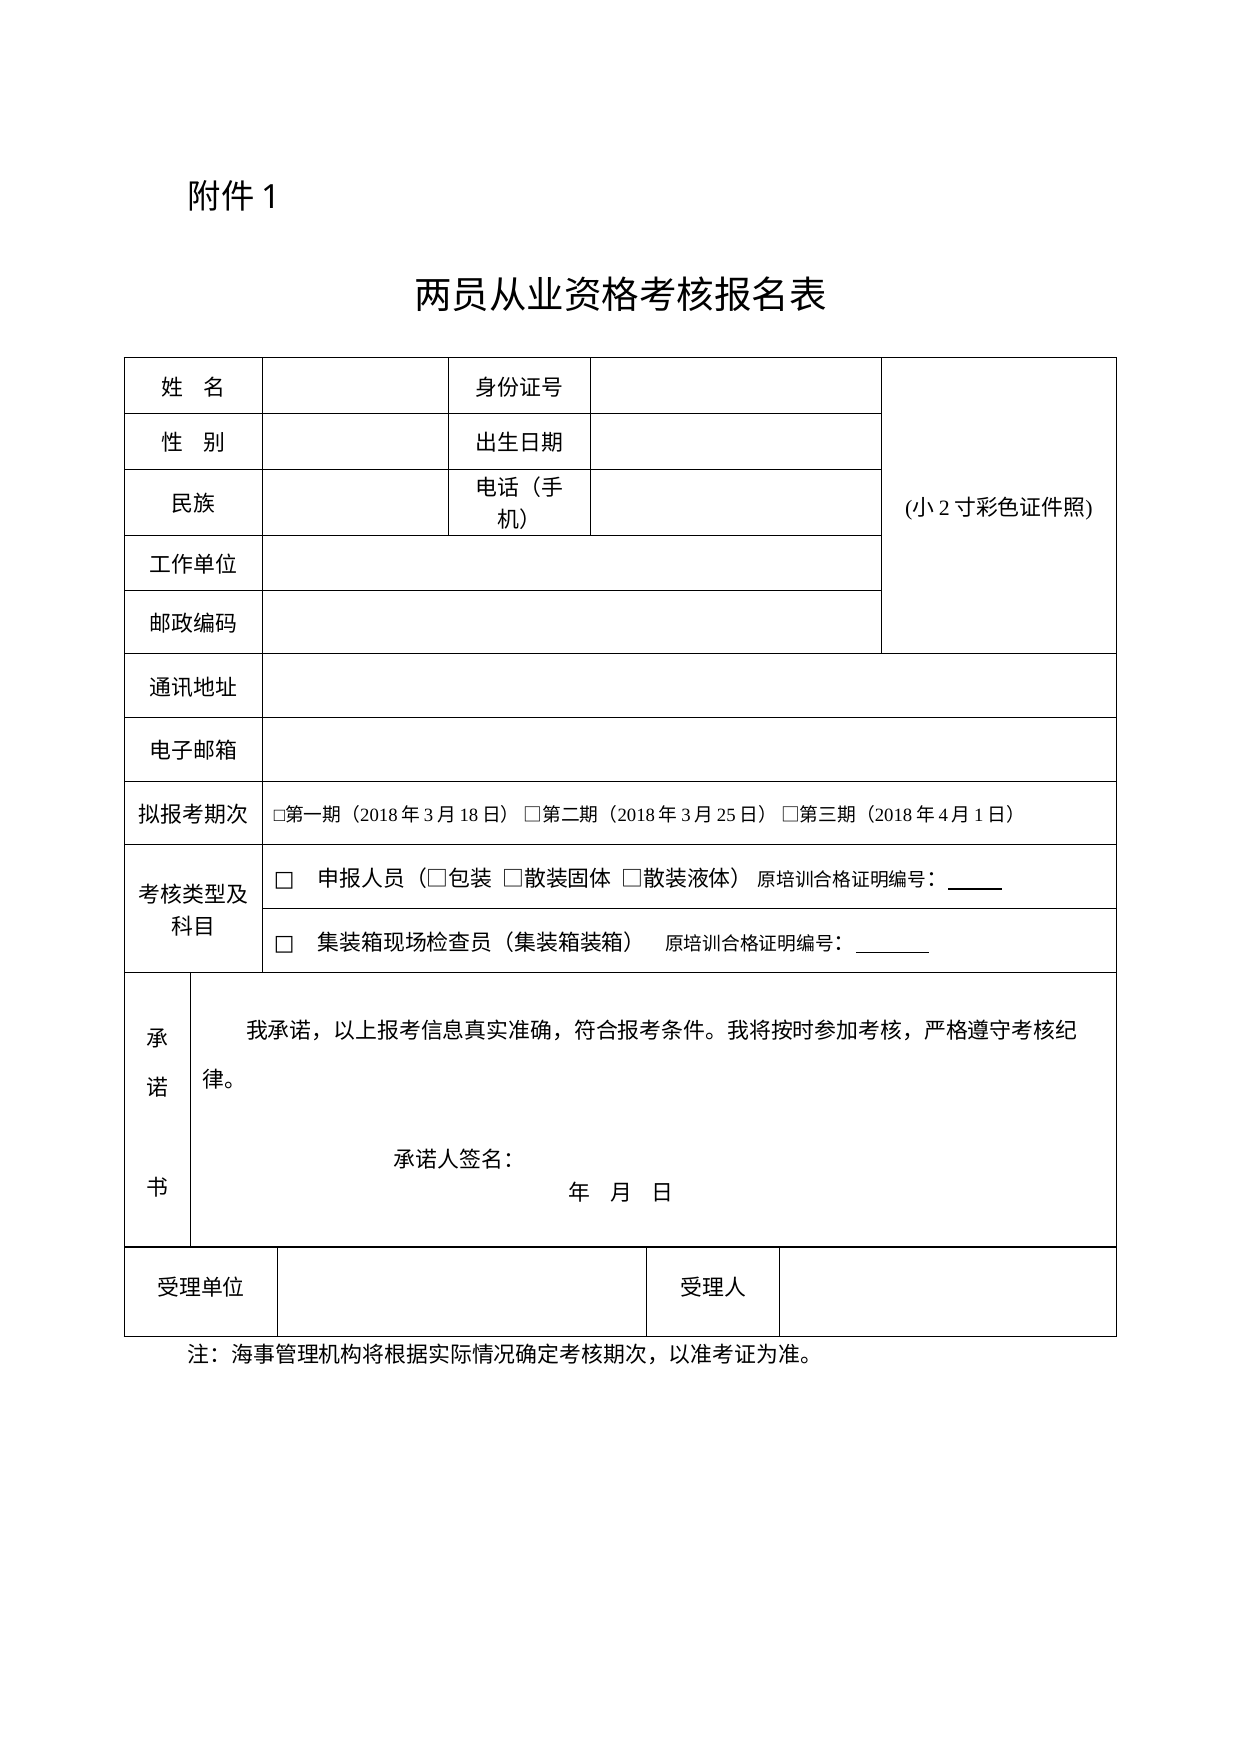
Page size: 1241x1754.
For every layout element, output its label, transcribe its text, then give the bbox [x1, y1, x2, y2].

table_cell 民族 [125, 470, 262, 534]
text 两员从业资格考核报名表 [187, 259, 1053, 324]
table_cell [591, 414, 881, 468]
table_cell □第一期（2018年3月18日） □第二期（2018年3月25日） □第三期（2018年4月1日） [263, 782, 1116, 844]
table_cell 通讯地址 [125, 654, 262, 717]
table_cell [263, 414, 448, 468]
table_cell 出生日期 [449, 414, 590, 468]
table_cell [263, 718, 1116, 781]
table_cell 性 别 [125, 414, 262, 468]
table_cell 申报人员（□包装 □散装固体 □散装液体） 原培训合格证明编号： [263, 845, 1116, 908]
table_header 姓 名 [125, 358, 262, 413]
table_header 身份证号 [449, 358, 590, 413]
table_cell [591, 470, 881, 534]
table_cell 电子邮箱 [125, 718, 262, 781]
table_cell 邮政编码 [125, 591, 262, 653]
table_cell [263, 654, 1116, 717]
table_header [263, 358, 448, 413]
text 注：海事管理机构将根据实际情况确定考核期次，以准考证为准。 [187, 1337, 1053, 1369]
table_cell 集装箱现场检查员（集装箱装箱） 原培训合格证明编号： [263, 909, 1116, 972]
table_cell 受理人 [647, 1248, 779, 1336]
table_header [591, 358, 881, 413]
table_cell [780, 1248, 1116, 1336]
table_cell 工作单位 [125, 536, 262, 590]
table_cell 电话（手机） [449, 470, 590, 534]
text 附件1 [187, 162, 1053, 227]
table_cell 我承诺，以上报考信息真实准确，符合报考条件。我将按时参加考核，严格遵守考核纪律。 承诺人签名： 年 月 日 [191, 973, 1116, 1246]
table_cell 受理单位 [125, 1248, 277, 1336]
table_header (小2寸彩色证件照) [882, 358, 1116, 653]
table_cell 考核类型及科目 [125, 845, 262, 972]
table_cell 承 诺 书 [125, 973, 190, 1246]
table_cell [263, 536, 881, 590]
table_cell [278, 1248, 646, 1336]
table_cell [263, 470, 448, 534]
table_cell 拟报考期次 [125, 782, 262, 844]
table_cell [263, 591, 881, 653]
